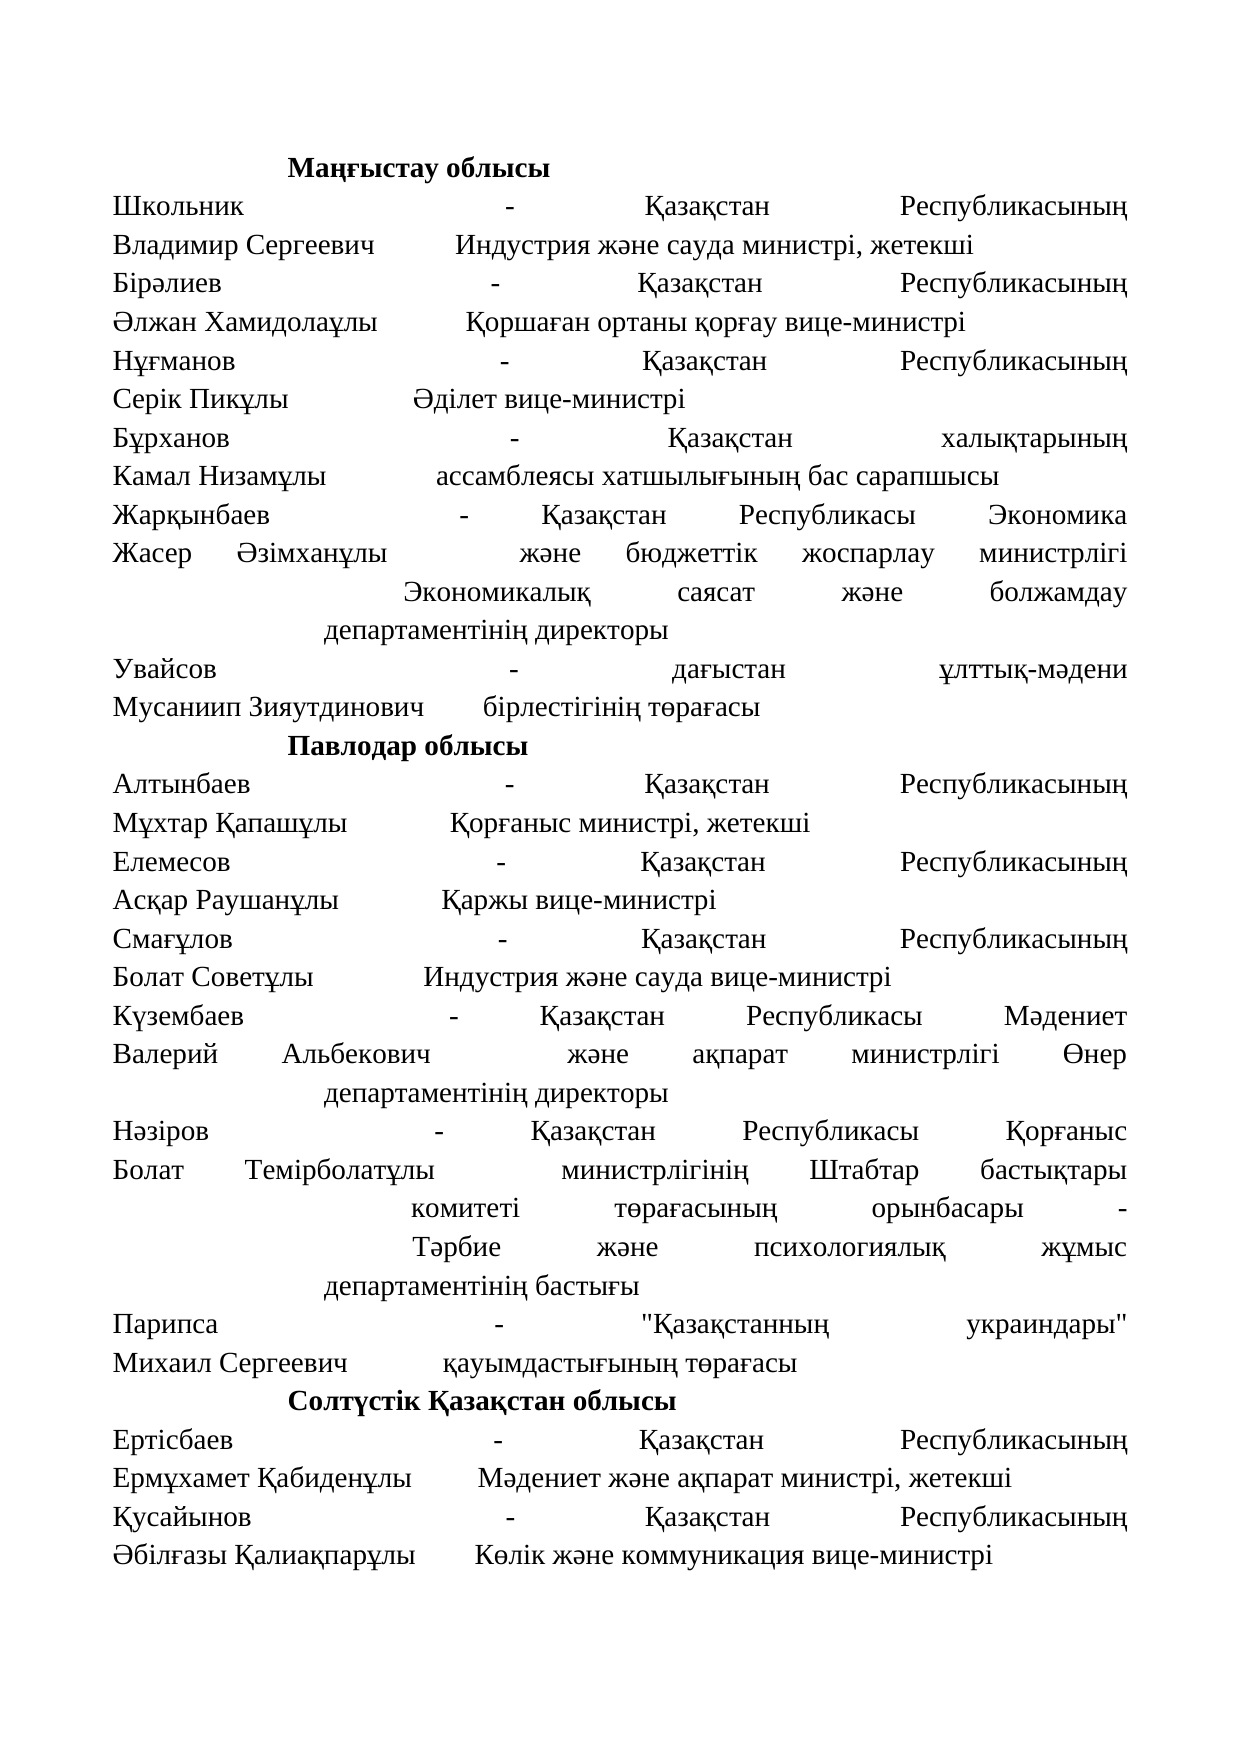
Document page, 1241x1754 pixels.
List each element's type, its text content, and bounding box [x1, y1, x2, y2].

text Маңғыстау облысы [112, 150, 1128, 183]
text Бұрханов - Қазақстан халықтарының Камал Низамұлы ассамблеясы хатшылығының бас сарапшысы [112, 420, 1128, 492]
text Павлодар облысы [112, 728, 1128, 762]
text Школьник - Қазақстан Республикасының Владимир Сергеевич Индустрия және сауда министрi, жетекшi [112, 188, 1128, 261]
text Парипса - "Қазақстанның украиндары" Михаил Сергеевич қауымдастығының төрағасы [112, 1306, 1128, 1378]
text Нұғманов - Қазақстан Республикасының Серiк Пикұлы Әдiлет вице-министрi [112, 343, 1128, 415]
text Күзембаев - Қазақстан Республикасы Мәдениет Валерий Альбекович және ақпарат министрлiгi Өнер департаментiнiң директоры [112, 998, 1128, 1108]
text Увайсов - дағыстан ұлттық-мәдени Мусаниип Зияутдинович бiрлестiгiнiң төрағасы [112, 651, 1128, 723]
text Нәзiров - Қазақстан Республикасы Қорғаныс Болат Темiрболатұлы министрлiгiнiң Штабтар бастықтары комитетi төрағасының орынбасары - Тәрбие және психологиялық жұмыс департаментiнiң бастығы [112, 1113, 1128, 1301]
text Жарқынбаев - Қазақстан Республикасы Экономика Жасер Әзiмханұлы және бюджеттiк жоспарлау министрлiгi Экономикалық саясат және болжамдау департаментiнiң директоры [112, 497, 1128, 646]
text Бiрәлиев - Қазақстан Республикасының Әлжан Хамидолаұлы Қоршаған ортаны қорғау вице-министрi [112, 266, 1128, 338]
text Алтынбаев - Қазақстан Республикасының Мұхтар Қапашұлы Қорғаныс министрi, жетекшi [112, 767, 1128, 839]
text Ертiсбаев - Қазақстан Республикасының Ермұхамет Қабиденұлы Мәдениет және ақпарат министрi, жетекшi [112, 1422, 1128, 1494]
text Солтүстiк Қазақстан облысы [112, 1383, 1128, 1417]
text Қусайынов - Қазақстан Республикасының Әбiлғазы Қалиақпарұлы Көлiк және коммуникация вице-министрi [112, 1499, 1128, 1571]
text Елемесов - Қазақстан Республикасының Асқар Раушанұлы Қаржы вице-министрi [112, 844, 1128, 916]
text Смағұлов - Қазақстан Республикасының Болат Советұлы Индустрия және сауда вице-министрi [112, 921, 1128, 993]
